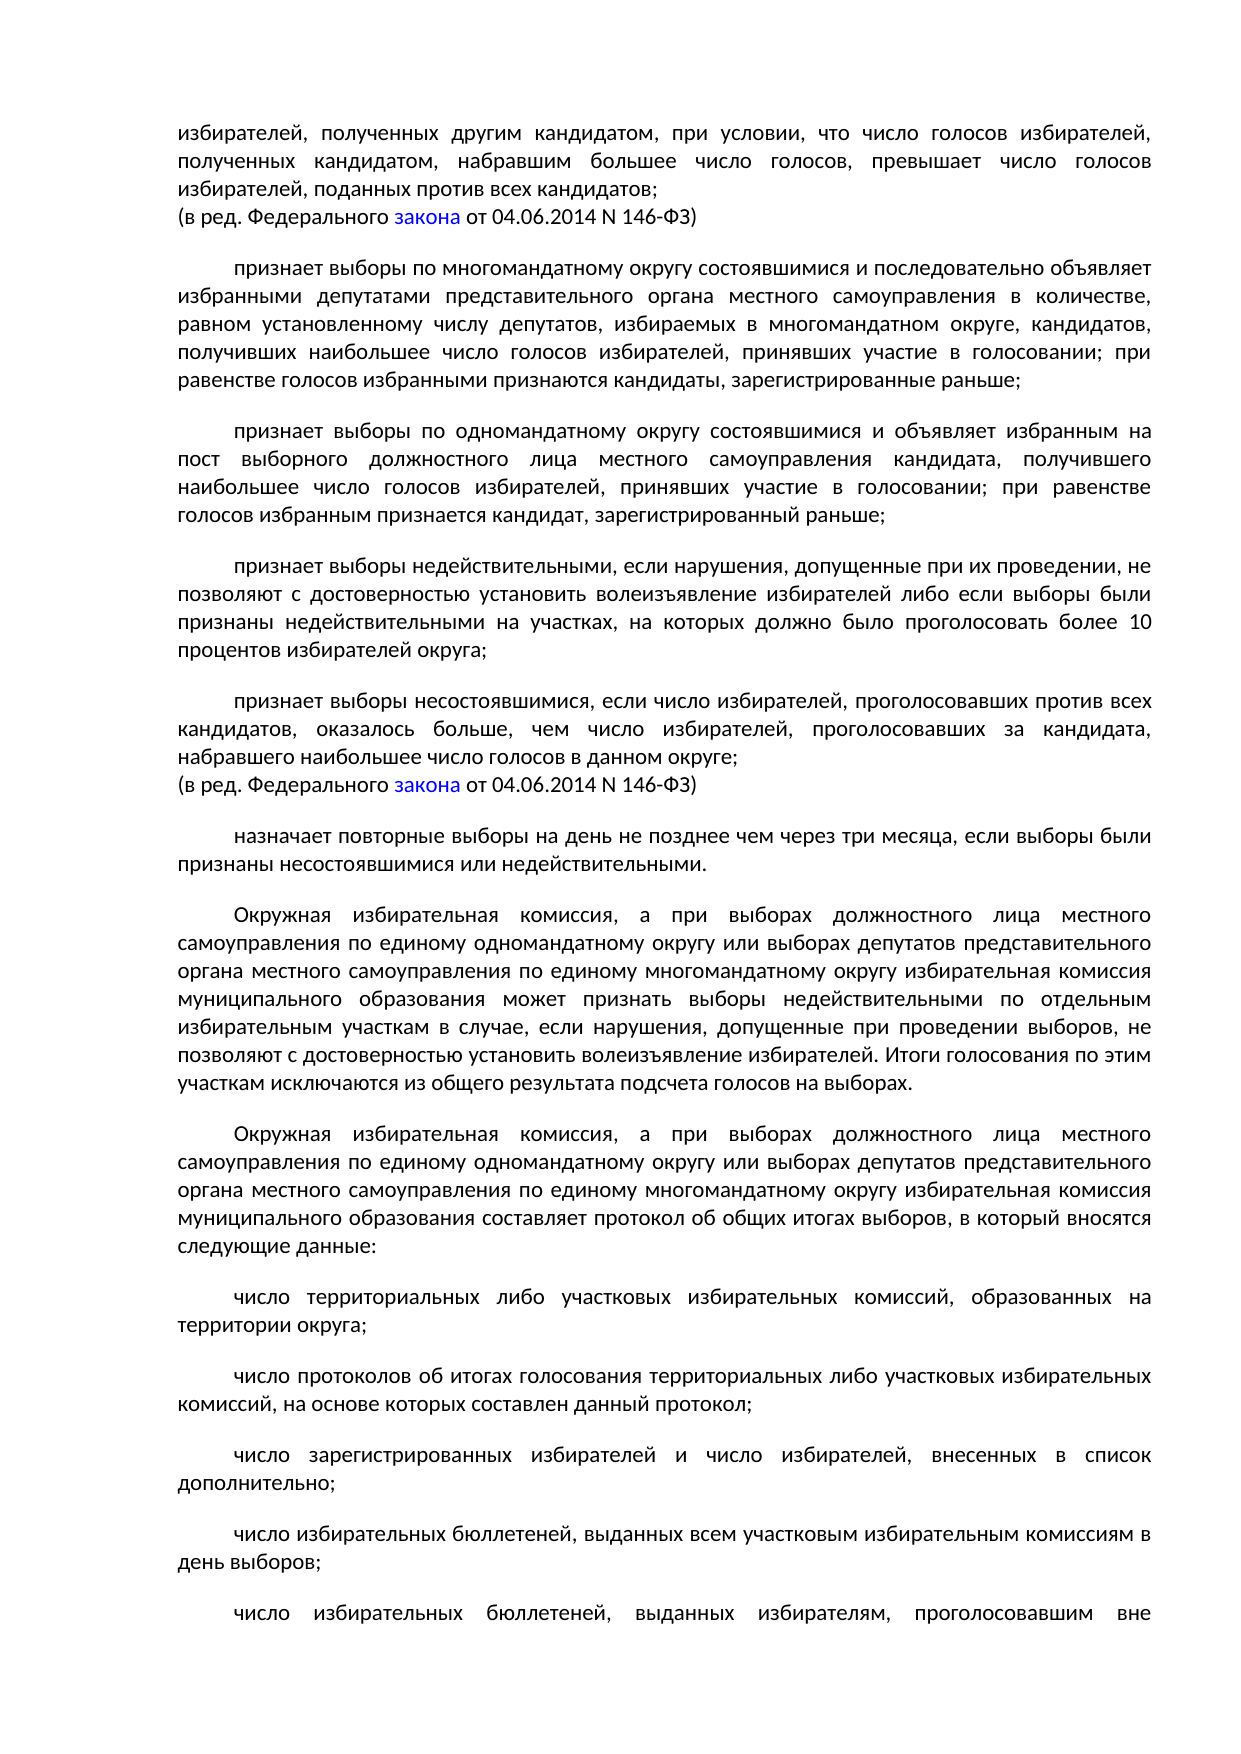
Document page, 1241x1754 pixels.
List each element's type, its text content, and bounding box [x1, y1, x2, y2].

text Окружная избирательная комиссия, а при выборах должностного лица местного самоуправления по единому одномандатному округу или выборах депутатов представительного органа местного самоуправления по единому многомандатному округу избирательная комиссия муниципального образования составляет протокол об общих итогах выборов, в который вносятся следующие данные: [177, 1119, 1152, 1259]
text (в ред. Федерального закона от 04.06.2014 N 146-ФЗ) [177, 202, 1152, 230]
text признает выборы несостоявшимися, если число избирателей, проголосовавших против всех кандидатов, оказалось больше, чем число избирателей, проголосовавших за кандидата, набравшего наибольшее число голосов в данном округе; [177, 686, 1152, 770]
text признает выборы по многомандатному округу состоявшимися и последовательно объявляет избранными депутатами представительного органа местного самоуправления в количестве, равном установленному числу депутатов, избираемых в многомандатном округе, кандидатов, получивших наибольшее число голосов избирателей, принявших участие в голосовании; при равенстве голосов избранными признаются кандидаты, зарегистрированные раньше; [177, 253, 1152, 393]
text назначает повторные выборы на день не позднее чем через три месяца, если выборы были признаны несостоявшимися или недействительными. [177, 821, 1152, 877]
text (в ред. Федерального закона от 04.06.2014 N 146-ФЗ) [177, 770, 1152, 798]
text число избирательных бюллетеней, выданных всем участковым избирательным комиссиям в день выборов; [177, 1519, 1152, 1575]
text Окружная избирательная комиссия, а при выборах должностного лица местного самоуправления по единому одномандатному округу или выборах депутатов представительного органа местного самоуправления по единому многомандатному округу избирательная комиссия муниципального образования может признать выборы недействительными по отдельным избирательным участкам в случае, если нарушения, допущенные при проведении выборов, не позволяют с достоверностью установить волеизъявление избирателей. Итоги голосования по этим участкам исключаются из общего результата подсчета голосов на выборах. [177, 900, 1152, 1096]
text признает выборы недействительными, если нарушения, допущенные при их проведении, не позволяют с достоверностью установить волеизъявление избирателей либо если выборы были признаны недействительными на участках, на которых должно было проголосовать более 10 процентов избирателей округа; [177, 551, 1152, 663]
text число территориальных либо участковых избирательных комиссий, образованных на территории округа; [177, 1282, 1152, 1338]
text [177, 1598, 1152, 1626]
text число зарегистрированных избирателей и число избирателей, внесенных в список дополнительно; [177, 1440, 1152, 1496]
text число протоколов об итогах голосования территориальных либо участковых избирательных комиссий, на основе которых составлен данный протокол; [177, 1361, 1152, 1417]
text признает выборы по одномандатному округу состоявшимися и объявляет избранным на пост выборного должностного лица местного самоуправления кандидата, получившего наибольшее число голосов избирателей, принявших участие в голосовании; при равенстве голосов избранным признается кандидат, зарегистрированный раньше; [177, 416, 1152, 528]
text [177, 118, 1152, 202]
